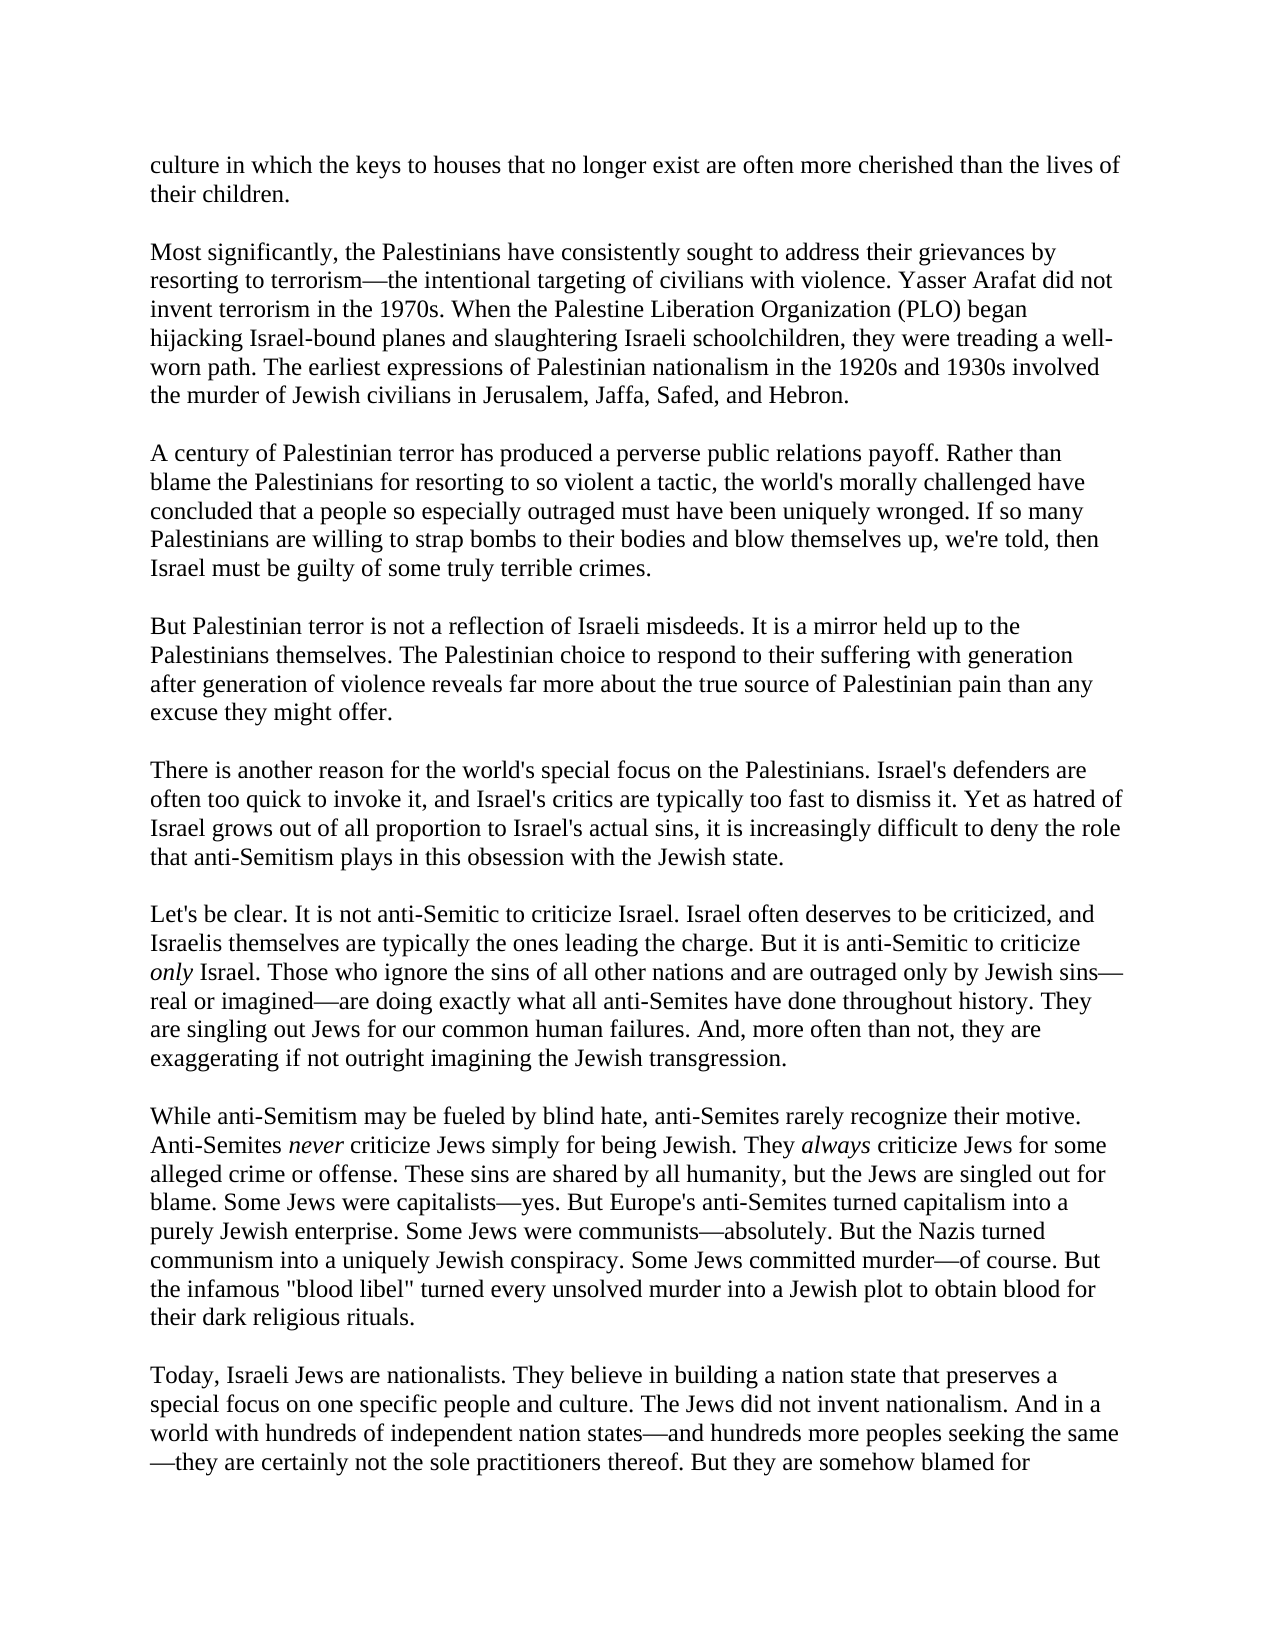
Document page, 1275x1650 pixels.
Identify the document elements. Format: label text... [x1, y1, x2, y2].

text But Palestinian terror is not a reflection of Israeli misdeeds. It is a mirror held up to the Palestinians themselves. The Palestinian choice to respond to their suffering with generation after generation of violence reveals far more about the true source of Palestinian pain than any excuse they might offer. [150, 611, 1125, 726]
text While anti-Semitism may be fueled by blind hate, anti-Semites rarely recognize their motive. Anti-Semites never criticize Jews simply for being Jewish. They always criticize Jews for some alleged crime or offense. These sins are shared by all humanity, but the Jews are singled out for blame. Some Jews were capitalists—yes. But Europe's anti-Semites turned capitalism into a purely Jewish enterprise. Some Jews were communists—absolutely. But the Nazis turned communism into a uniquely Jewish conspiracy. Some Jews committed murder—of course. But the infamous "blood libel" turned every unsolved murder into a Jewish plot to obtain blood for their dark religious rituals. [150, 1101, 1125, 1331]
text There is another reason for the world's special focus on the Palestinians. Israel's defenders are often too quick to invoke it, and Israel's critics are typically too fast to dismiss it. Yet as hatred of Israel grows out of all proportion to Israel's actual sins, it is increasingly difficult to deny the role that anti-Semitism plays in this obsession with the Jewish state. [150, 755, 1125, 870]
text Most significantly, the Palestinians have consistently sought to address their grievances by resorting to terrorism—the intentional targeting of civilians with violence. Yasser Arafat did not invent terrorism in the 1970s. When the Palestine Liberation Organization (PLO) began hijacking Israel-bound planes and slaughtering Israeli schoolchildren, they were treading a well-worn path. The earliest expressions of Palestinian nationalism in the 1920s and 1930s involved the murder of Jewish civilians in Jerusalem, Jaffa, Safed, and Hebron. [150, 237, 1125, 409]
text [150, 150, 1125, 207]
text Let's be clear. It is not anti-Semitic to criticize Israel. Israel often deserves to be criticized, and Israelis themselves are typically the ones leading the charge. But it is anti-Semitic to criticize only Israel. Those who ignore the sins of all other nations and are outraged only by Jewish sins—real or imagined—are doing exactly what all anti-Semites have done throughout history. They are singling out Jews for our common human failures. And, more often than not, they are exaggerating if not outright imagining the Jewish transgression. [150, 899, 1125, 1072]
text A century of Palestinian terror has produced a perverse public relations payoff. Rather than blame the Palestinians for resorting to so violent a tactic, the world's morally challenged have concluded that a people so especially outraged must have been uniquely wronged. If so many Palestinians are willing to strap bombs to their bodies and blow themselves up, we're told, then Israel must be guilty of some truly terrible crimes. [150, 438, 1125, 582]
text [150, 1360, 1125, 1475]
